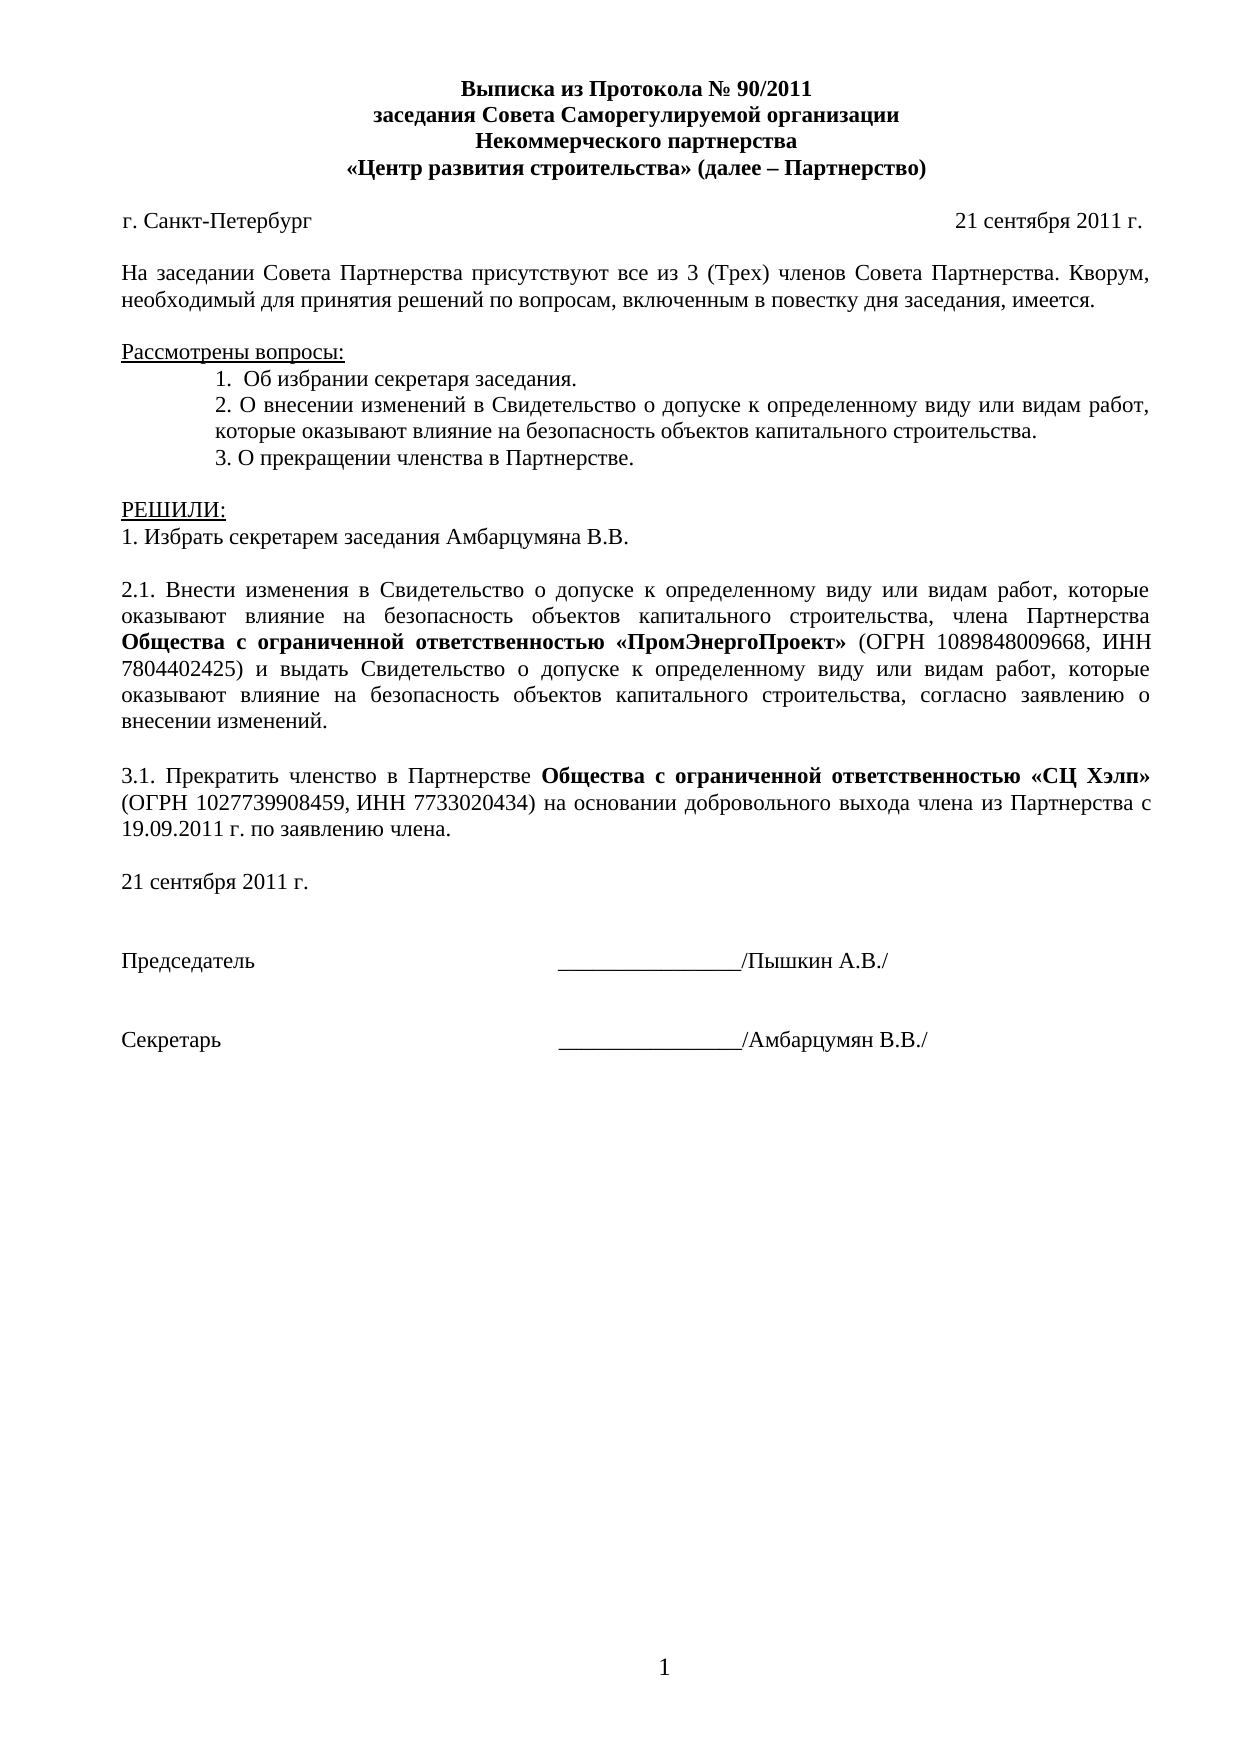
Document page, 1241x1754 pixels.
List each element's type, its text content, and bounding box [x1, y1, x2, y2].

text 2. О внесении изменений в Свидетельство о допуске к определенному виду или видам работ, которые оказывают влияние на безопасность объектов капитального строительства. [215, 391, 1152, 444]
text 21 сентября 2011 г. [121, 868, 1152, 894]
table_header 21 сентября 2011 г. [633, 207, 1154, 233]
text 1. Избрать секретарем заседания Амбарцумяна В.В. [121, 523, 1152, 549]
text 3.1. Прекратить членство в Партнерстве Общества с ограниченной ответственностью «СЦ Хэлп» (ОГРН 1027739908459, ИНН 7733020434) на основании добровольного выхода члена из Партнерства с 19.09.2011 г. по заявлению члена. [121, 762, 1152, 842]
text Некоммерческого партнерства [121, 128, 1152, 154]
text 3. О прекращении членства в Партнерстве. [215, 444, 1152, 470]
text Секретарь ________________/Амбарцумян В.В./ [121, 1026, 1152, 1052]
table_header г. Санкт-Петербург [111, 207, 632, 233]
text Выписка из Протокола № 90/2011 [121, 75, 1152, 101]
text РЕШИЛИ: [121, 497, 1152, 523]
text 2.1. Внести изменения в Свидетельство о допуске к определенному виду или видам работ, которые оказывают влияние на безопасность объектов капитального строительства, члена Партнерства Общества с ограниченной ответственностью «ПромЭнергоПроект» (ОГРН 1089848009668, ИНН 7804402425) и выдать Свидетельство о допуске к определенному виду или видам работ, которые оказывают влияние на безопасность объектов капитального строительства, согласно заявлению о внесении изменений. [121, 576, 1152, 734]
text «Центр развития строительства» (далее – Партнерство) [121, 154, 1152, 180]
text заседания Совета Саморегулируемой организации [121, 101, 1152, 128]
text Председатель ________________/Пышкин А.В./ [121, 947, 1152, 973]
text Рассмотрены вопросы: [121, 338, 1152, 365]
text На заседании Совета Партнерства присутствуют все из 3 (Трех) членов Совета Партнерства. Кворум, необходимый для принятия решений по вопросам, включенным в повестку дня заседания, имеется. [121, 259, 1152, 312]
text 1. Об избрании секретаря заседания. [215, 365, 1152, 391]
